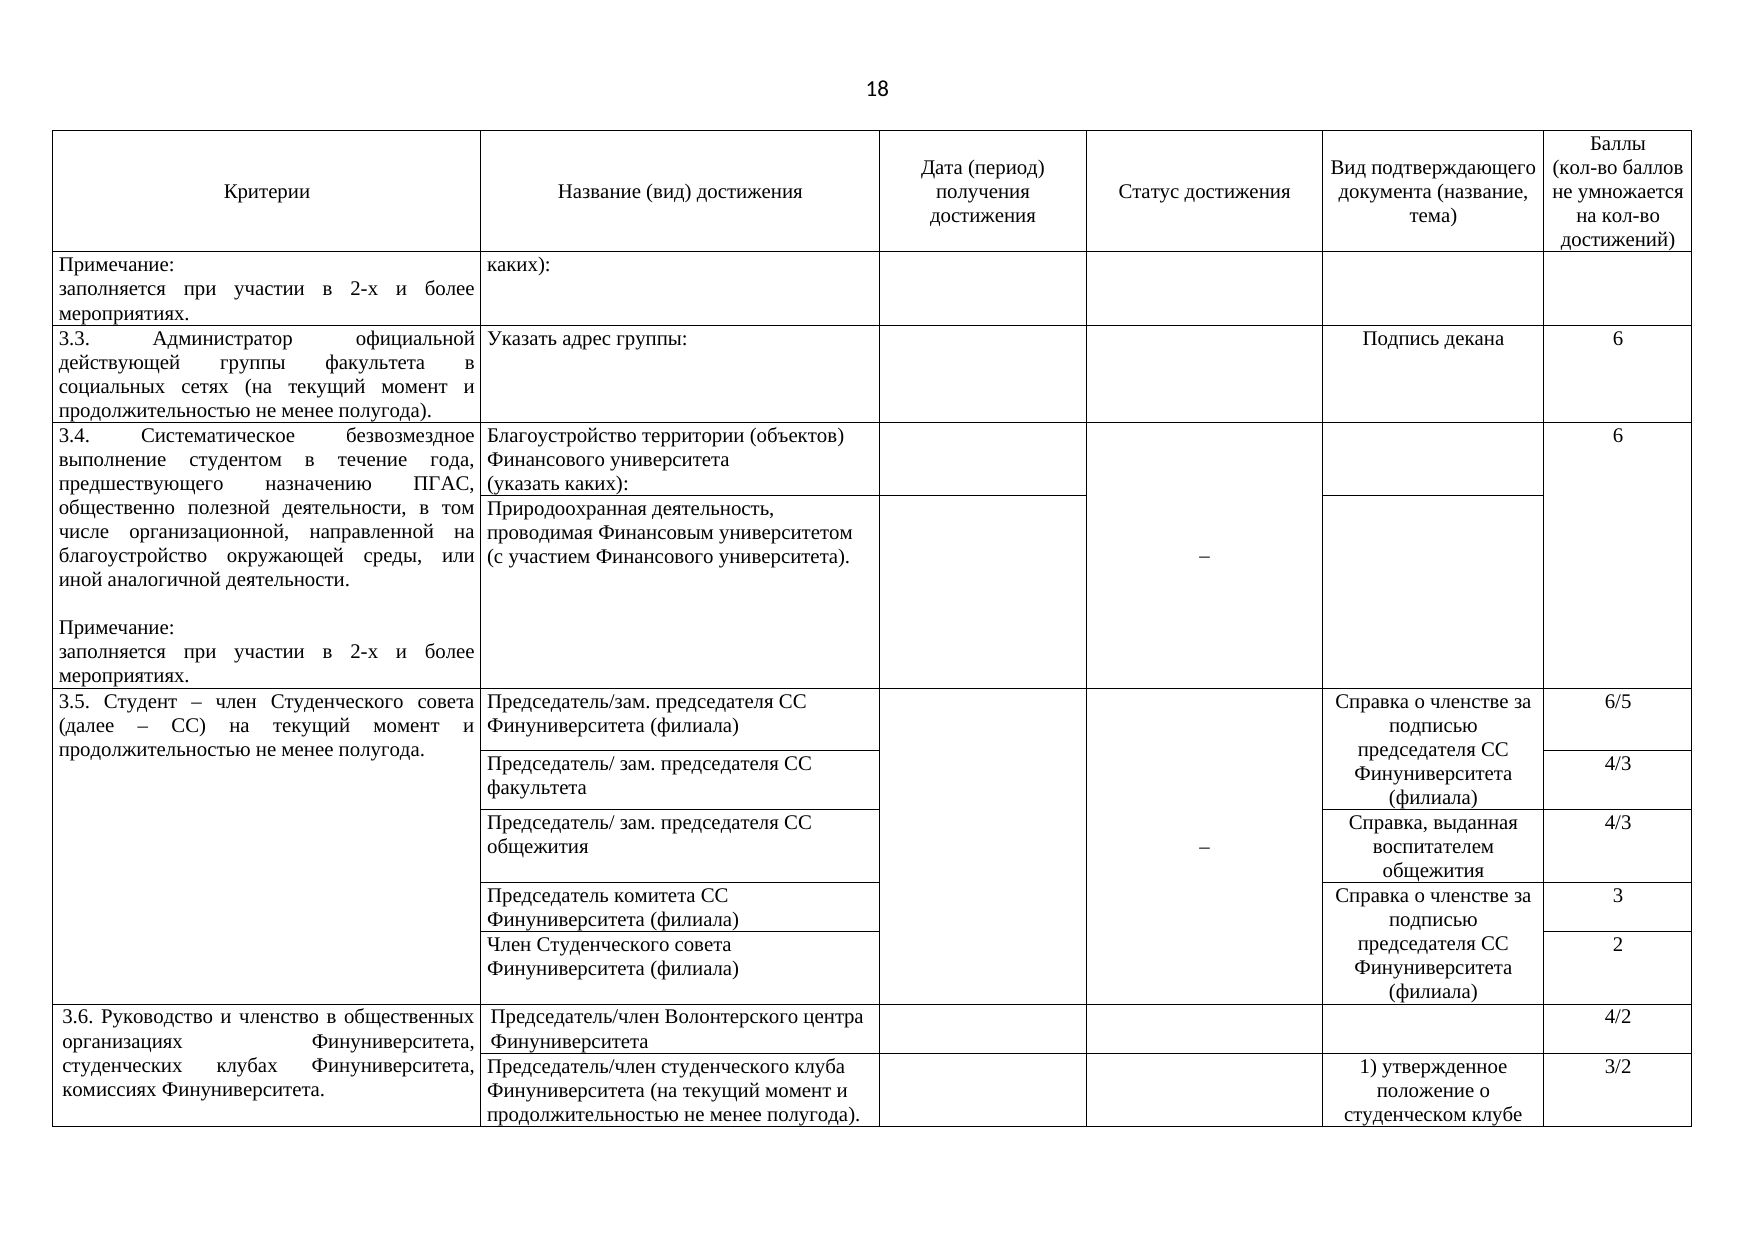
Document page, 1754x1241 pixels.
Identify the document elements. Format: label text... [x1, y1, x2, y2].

table_cell Создание и реализация теле- и радиопрограмм, медиапроектов (указать каких): [481, 252, 879, 324]
table_cell 3 [1544, 883, 1691, 931]
table_cell [1323, 1005, 1543, 1053]
table_cell 6 [1544, 326, 1691, 422]
table_cell [1087, 1005, 1322, 1053]
table_cell Член Студенческого совета Финуниверситета (филиала) [481, 932, 879, 1003]
table_cell Справка, выданная воспитателем общежития [1323, 810, 1543, 882]
table_cell Председатель комитета СС Финуниверситета (филиала) [481, 883, 879, 931]
table_cell [880, 326, 1086, 422]
table_cell Председатель/ зам. председателя СС факультета [481, 751, 879, 809]
table_header Баллы (кол-во баллов не умножается на кол-во достижений) [1544, 131, 1691, 251]
table_cell – [1087, 423, 1322, 687]
table_cell Подпись декана [1323, 326, 1543, 422]
table_cell 1) утвержденное положение о студенческом клубе 2) справка о членстве [1323, 1054, 1543, 1126]
table_cell [880, 1005, 1086, 1053]
table_cell 3.5. Студент – член Студенческого совета (далее – СС) на текущий момент и продолжительностью не менее полугода. [53, 689, 480, 1003]
table_cell 4/3 [1544, 810, 1691, 882]
table_cell [1323, 423, 1543, 495]
table_cell [880, 496, 1086, 687]
table_cell [1087, 252, 1322, 324]
table_cell [880, 423, 1086, 495]
table_cell 3/2 [1544, 1054, 1691, 1126]
table_header Дата (период) получения достижения [880, 131, 1086, 251]
table_cell [880, 252, 1086, 324]
table_header Критерии [53, 131, 480, 251]
table_cell 3.4. Систематическое безвозмездное выполнение студентом в течение года, предшествующего назначению ПГАС, общественно полезной деятельности, в том числе организационной, направленной на благоустройство окружающей среды, или иной аналогичной деятельности. Примечание: заполняется при участии в 2-х и более мероприятиях. [53, 423, 480, 687]
table_cell 3.6. Руководство и членство в общественных организациях Финуниверситета, студенческих клубах Финуниверситета, комиссиях Финуниверситета. [53, 1005, 480, 1126]
table_cell 2 [1544, 932, 1691, 1003]
table_cell Председатель/член Волонтерского центра Финуниверситета [481, 1005, 879, 1053]
table_cell – [1087, 689, 1322, 1003]
table_cell [1087, 1054, 1322, 1126]
table_cell Природоохранная деятельность, проводимая Финансовым университетом (с участием Финансового университета). [481, 496, 879, 687]
table_cell [1323, 496, 1543, 687]
table_cell 4/2 [1544, 1005, 1691, 1053]
table_cell [1323, 252, 1543, 324]
table_header Вид подтверждающего документа (название, тема) [1323, 131, 1543, 251]
table_cell Благоустройство территории (объектов) Финансового университета (указать каких): [481, 423, 879, 495]
table_cell Справка о членстве за подписью председателя СС Финуниверситета (филиала) [1323, 883, 1543, 1003]
table_cell [880, 1054, 1086, 1126]
table_cell Указать адрес группы: [481, 326, 879, 422]
table_cell 6 [1544, 423, 1691, 687]
table_header Статус достижения [1087, 131, 1322, 251]
table_cell 3.3. Администратор официальной действующей группы факультета в социальных сетях (на текущий момент и продолжительностью не менее полугода). [53, 326, 480, 422]
table_cell [880, 689, 1086, 1003]
table_cell 4/3 [1544, 751, 1691, 809]
table_cell [1087, 326, 1322, 422]
table_header Название (вид) достижения [481, 131, 879, 251]
table_cell Председатель/ зам. председателя СС общежития [481, 810, 879, 882]
table_cell 6/5 [1544, 689, 1691, 749]
table_cell Справка о членстве за подписью председателя СС Финуниверситета (филиала) [1323, 689, 1543, 809]
table_cell Председатель/зам. председателя СС Финуниверситета (филиала) [481, 689, 879, 749]
